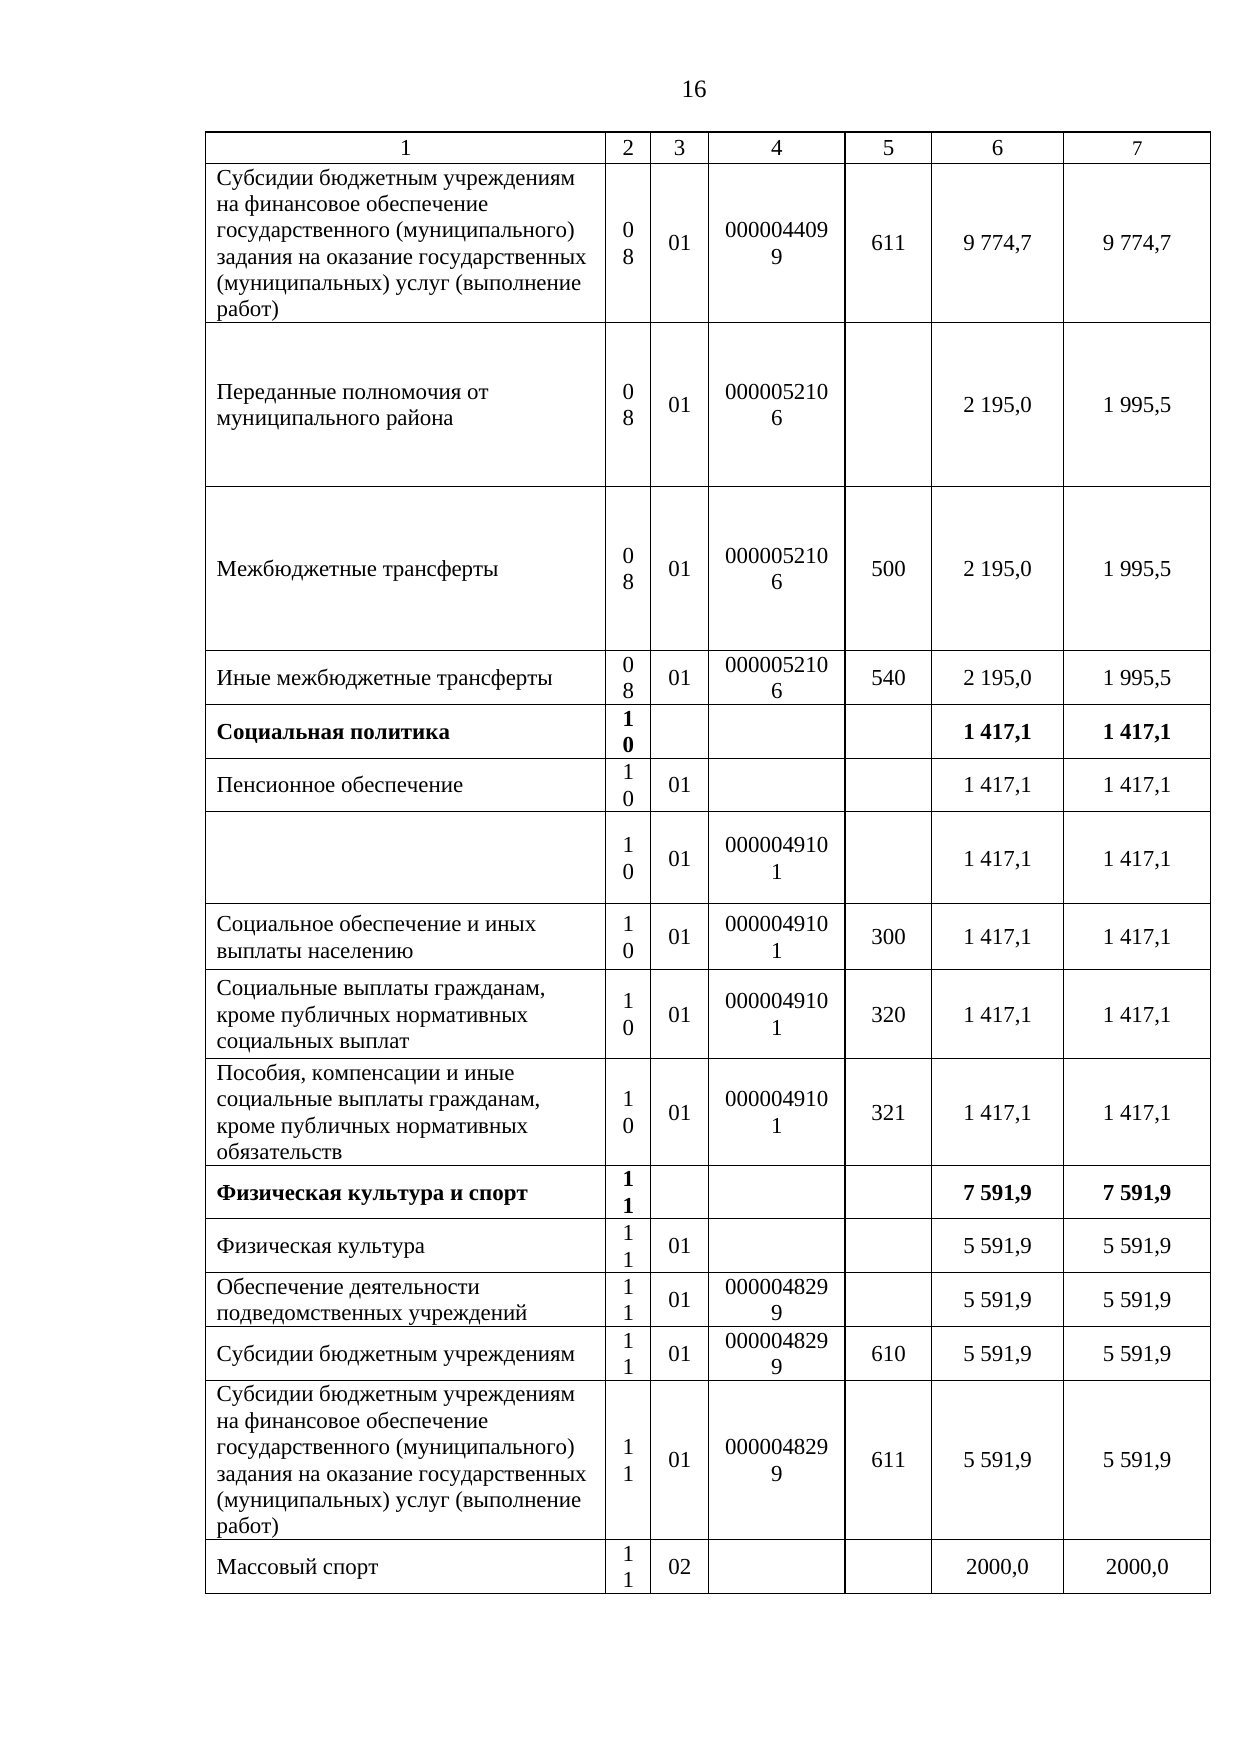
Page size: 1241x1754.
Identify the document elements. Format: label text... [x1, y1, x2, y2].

table_cell 1 417,1 [932, 970, 1063, 1058]
table_cell 5 591,9 [1064, 1381, 1210, 1539]
table_cell 1 995,5 [1064, 323, 1210, 486]
table_cell 1 417,1 [1064, 970, 1210, 1058]
table_cell 1 417,1 [932, 1059, 1063, 1164]
table_cell Межбюджетные трансферты [206, 487, 605, 650]
table_cell 01 [651, 1219, 708, 1272]
table_cell 2 195,0 [932, 487, 1063, 650]
table_cell 5 591,9 [932, 1327, 1063, 1379]
table_header 2 [606, 133, 650, 163]
table_cell 01 [651, 323, 708, 486]
table_header 6 [932, 133, 1063, 163]
table_cell 08 [606, 487, 650, 650]
table_cell 01 [651, 651, 708, 704]
table_cell 08 [606, 164, 650, 322]
table_cell 5 591,9 [932, 1219, 1063, 1272]
table_cell 5 591,9 [932, 1273, 1063, 1326]
table_header 1 [206, 133, 605, 163]
table_cell Физическая культура [206, 1219, 605, 1272]
table_cell 01 [651, 1327, 708, 1379]
table_header 5 [846, 133, 931, 163]
table_cell 5 591,9 [1064, 1327, 1210, 1379]
table_cell 1 417,1 [932, 759, 1063, 811]
table_cell [846, 759, 931, 811]
table_cell Социальное обеспечение и иных выплаты населению [206, 904, 605, 969]
table_cell 0000052106 [709, 487, 844, 650]
table_cell 0000044099 [709, 164, 844, 322]
table_cell Субсидии бюджетным учреждениям на финансовое обеспечение государственного (муниципального) задания на оказание государственных (муниципальных) услуг (выполнение работ) [206, 1381, 605, 1539]
table_cell [709, 759, 844, 811]
table_cell 01 [651, 487, 708, 650]
table_cell Массовый спорт [206, 1540, 605, 1592]
table_cell 500 [846, 487, 931, 650]
table_cell [206, 812, 605, 903]
table_cell 1 417,1 [1064, 1059, 1210, 1164]
table_cell 11 [606, 1327, 650, 1379]
table_cell 10 [606, 970, 650, 1058]
table_cell Социальные выплаты гражданам, кроме публичных нормативных социальных выплат [206, 970, 605, 1058]
table_cell 0000052106 [709, 651, 844, 704]
table_cell 5 591,9 [932, 1381, 1063, 1539]
table_cell [846, 1219, 931, 1272]
table_cell [709, 705, 844, 757]
table_cell 01 [651, 1059, 708, 1164]
table_cell 0000048299 [709, 1381, 844, 1539]
table_cell 321 [846, 1059, 931, 1164]
table_cell 10 [606, 812, 650, 903]
table_cell [709, 1540, 844, 1592]
table_cell 9 774,7 [932, 164, 1063, 322]
table_cell 02 [651, 1540, 708, 1592]
table_cell 01 [651, 1381, 708, 1539]
table_cell 2000,0 [932, 1540, 1063, 1592]
table_cell 01 [651, 1273, 708, 1326]
table_cell 0000048299 [709, 1327, 844, 1379]
table_cell Переданные полномочия от муниципального района [206, 323, 605, 486]
table_cell 0000049101 [709, 904, 844, 969]
table_cell Обеспечение деятельности подведомственных учреждений [206, 1273, 605, 1326]
table_cell 11 [606, 1540, 650, 1592]
table_cell Физическая культура и спорт [206, 1166, 605, 1218]
table_cell 01 [651, 970, 708, 1058]
table_cell 1 417,1 [932, 705, 1063, 757]
table_cell 5 591,9 [1064, 1219, 1210, 1272]
table_cell [846, 1166, 931, 1218]
table_cell 1 995,5 [1064, 651, 1210, 704]
table_cell 611 [846, 1381, 931, 1539]
table_cell Пособия, компенсации и иные социальные выплаты гражданам, кроме публичных нормативных обязательств [206, 1059, 605, 1164]
table_cell 0000049101 [709, 812, 844, 903]
table_cell [846, 705, 931, 757]
table_cell 5 591,9 [1064, 1273, 1210, 1326]
table_cell 0000048299 [709, 1273, 844, 1326]
table_cell 7 591,9 [1064, 1166, 1210, 1218]
table_cell 11 [606, 1219, 650, 1272]
table_cell 1 417,1 [1064, 904, 1210, 969]
table_cell Пенсионное обеспечение [206, 759, 605, 811]
table_cell 0000049101 [709, 970, 844, 1058]
table_cell [846, 812, 931, 903]
table_cell [846, 1540, 931, 1592]
table_cell Субсидии бюджетным учреждениям [206, 1327, 605, 1379]
table_cell 10 [606, 759, 650, 811]
table_header 4 [709, 133, 844, 163]
table_cell 08 [606, 651, 650, 704]
table_cell 01 [651, 759, 708, 811]
table_cell 10 [606, 904, 650, 969]
table_cell 300 [846, 904, 931, 969]
table_cell 2000,0 [1064, 1540, 1210, 1592]
table_cell 611 [846, 164, 931, 322]
table_cell 11 [606, 1166, 650, 1218]
table_cell Социальная политика [206, 705, 605, 757]
table_cell 1 417,1 [1064, 759, 1210, 811]
table_cell Иные межбюджетные трансферты [206, 651, 605, 704]
table_cell [846, 1273, 931, 1326]
table_cell Субсидии бюджетным учреждениям на финансовое обеспечение государственного (муниципального) задания на оказание государственных (муниципальных) услуг (выполнение работ) [206, 164, 605, 322]
table_cell [651, 1166, 708, 1218]
table_cell 11 [606, 1381, 650, 1539]
table_cell [846, 323, 931, 486]
table_cell 1 417,1 [1064, 705, 1210, 757]
table_cell 08 [606, 323, 650, 486]
table_cell 1 417,1 [932, 904, 1063, 969]
table_cell 2 195,0 [932, 651, 1063, 704]
table_cell 10 [606, 705, 650, 757]
table_cell 1 417,1 [1064, 812, 1210, 903]
table_cell [709, 1219, 844, 1272]
table_cell 1 417,1 [932, 812, 1063, 903]
table_header 7 [1064, 133, 1210, 163]
table_header 3 [651, 133, 708, 163]
table_cell 2 195,0 [932, 323, 1063, 486]
table_cell 11 [606, 1273, 650, 1326]
table_cell 9 774,7 [1064, 164, 1210, 322]
table_cell 540 [846, 651, 931, 704]
table_cell [651, 705, 708, 757]
table_cell 01 [651, 164, 708, 322]
table_cell 7 591,9 [932, 1166, 1063, 1218]
table_cell 10 [606, 1059, 650, 1164]
table_cell [709, 1166, 844, 1218]
table_cell 01 [651, 812, 708, 903]
table_cell 610 [846, 1327, 931, 1379]
table_cell 1 995,5 [1064, 487, 1210, 650]
table_cell 320 [846, 970, 931, 1058]
table_cell 0000052106 [709, 323, 844, 486]
table_cell 01 [651, 904, 708, 969]
table_cell 0000049101 [709, 1059, 844, 1164]
